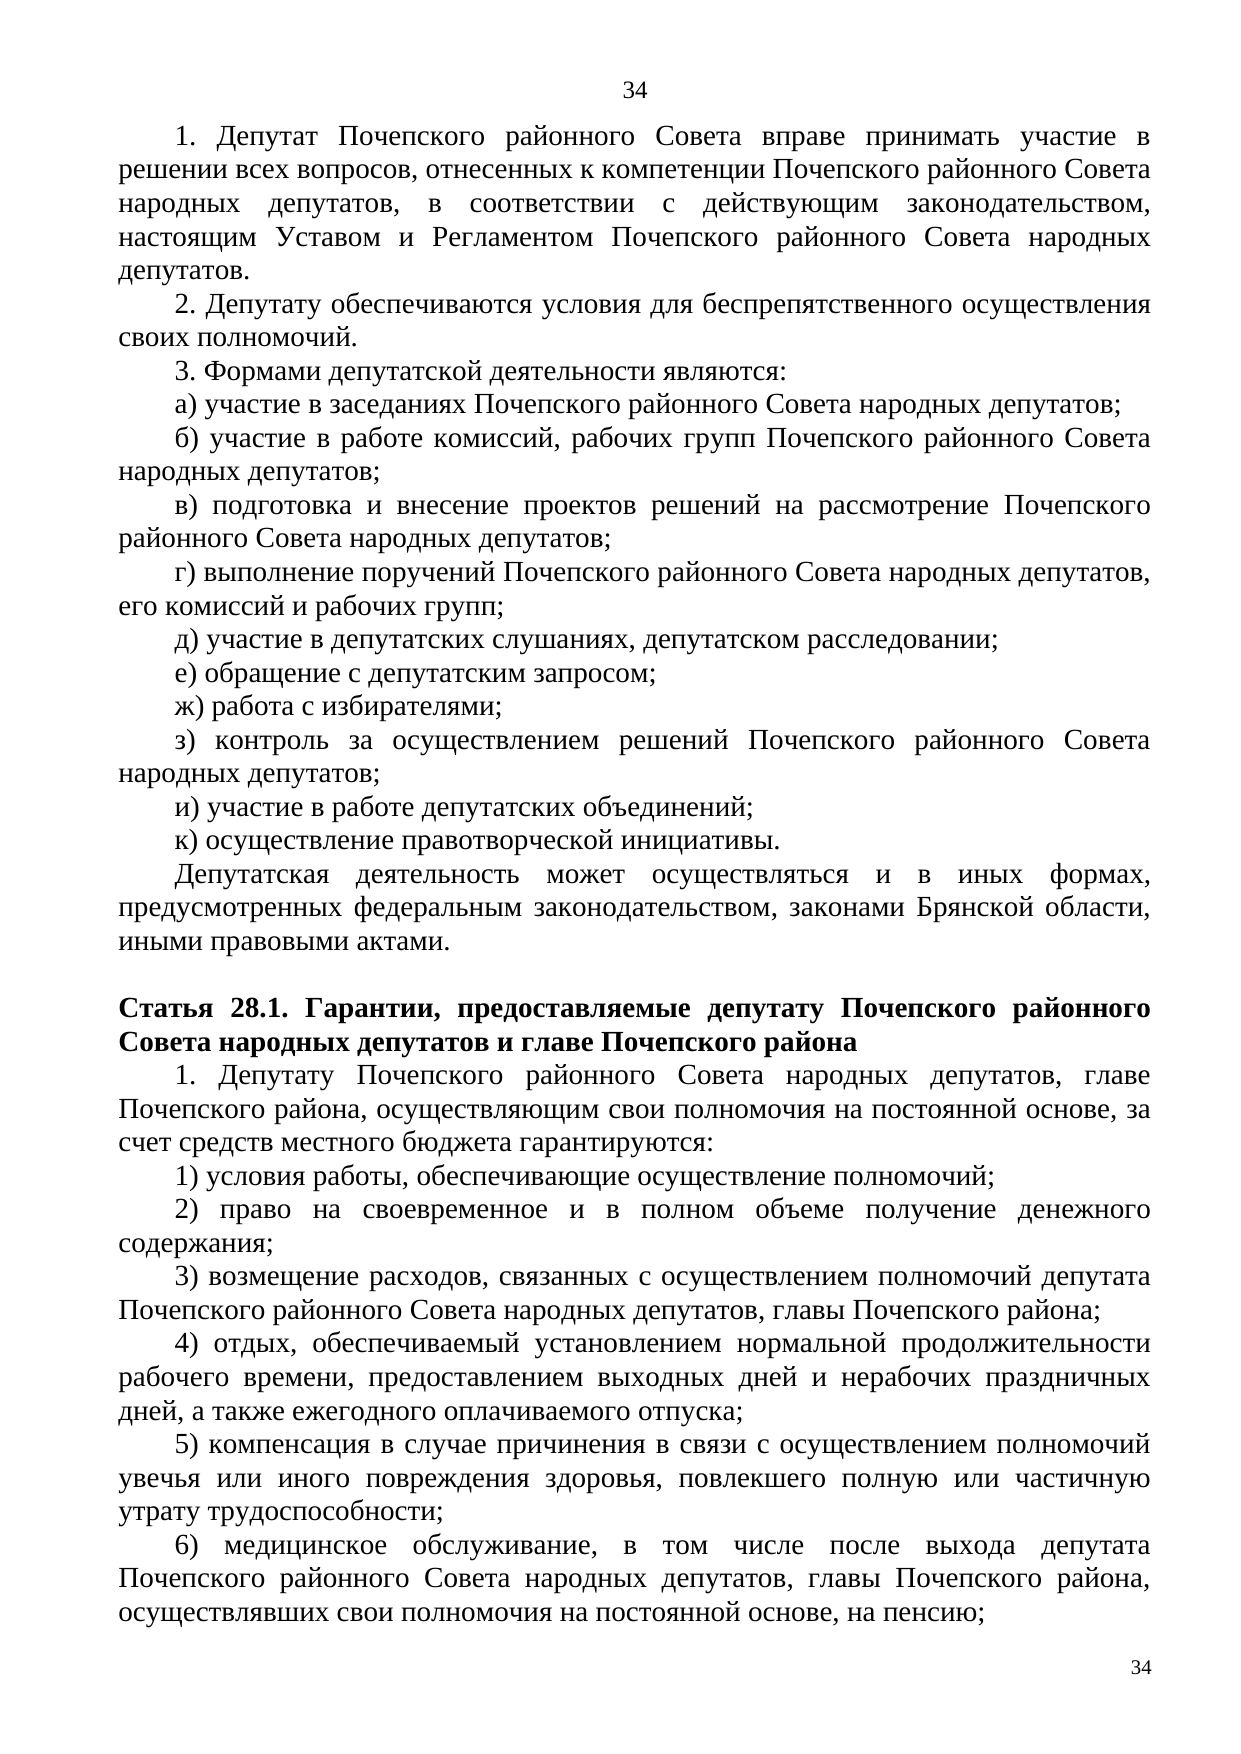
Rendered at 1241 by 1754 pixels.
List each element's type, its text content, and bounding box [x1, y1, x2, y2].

text 3) возмещение расходов, связанных с осуществлением полномочий депутата Почепского районного Совета народных депутатов, главы Почепского района; [118, 1258, 1152, 1326]
text з) контроль за осуществлением решений Почепского районного Совета народных депутатов; [118, 722, 1152, 789]
text 6) медицинское обслуживание, в том числе после выхода депутата Почепского районного Совета народных депутатов, главы Почепского района, осуществлявших свои полномочия на постоянной основе, на пенсию; [118, 1527, 1152, 1627]
text 1. Депутат Почепского районного Совета вправе принимать участие в решении всех вопросов, отнесенных к компетенции Почепского районного Совета народных депутатов, в соответствии с действующим законодательством, настоящим Уставом и Регламентом Почепского районного Совета народных депутатов. [118, 118, 1152, 286]
text ж) работа с избирателями; [118, 688, 1152, 722]
text к) осуществление правотворческой инициативы. [118, 822, 1152, 856]
text б) участие в работе комиссий, рабочих групп Почепского районного Совета народных депутатов; [118, 420, 1152, 487]
text а) участие в заседаниях Почепского районного Совета народных депутатов; [118, 386, 1152, 420]
text 1) условия работы, обеспечивающие осуществление полномочий; [118, 1158, 1152, 1191]
text д) участие в депутатских слушаниях, депутатском расследовании; [118, 621, 1152, 655]
text 2. Депутату обеспечиваются условия для беспрепятственного осуществления своих полномочий. [118, 286, 1152, 353]
text Депутатская деятельность может осуществляться и в иных формах, предусмотренных федеральным законодательством, законами Брянской области, иными правовыми актами. [118, 856, 1152, 957]
text е) обращение с депутатским запросом; [118, 655, 1152, 688]
text в) подготовка и внесение проектов решений на рассмотрение Почепского районного Совета народных депутатов; [118, 487, 1152, 554]
text 4) отдых, обеспечиваемый установлением нормальной продолжительности рабочего времени, предоставлением выходных дней и нерабочих праздничных дней, а также ежегодного оплачиваемого отпуска; [118, 1326, 1152, 1426]
text 5) компенсация в случае причинения в связи с осуществлением полномочий увечья или иного повреждения здоровья, повлекшего полную или частичную утрату трудоспособности; [118, 1426, 1152, 1527]
text и) участие в работе депутатских объединений; [118, 789, 1152, 822]
text 3. Формами депутатской деятельности являются: [118, 353, 1152, 386]
text 1. Депутату Почепского районного Совета народных депутатов, главе Почепского района, осуществляющим свои полномочия на постоянной основе, за счет средств местного бюджета гарантируются: [118, 1057, 1152, 1158]
text 2) право на своевременное и в полном объеме получение денежного содержания; [118, 1191, 1152, 1258]
text Статья 28.1. Гарантии, предоставляемые депутату Почепского районного Совета народных депутатов и главе Почепского района [118, 990, 1152, 1057]
text г) выполнение поручений Почепского районного Совета народных депутатов, его комиссий и рабочих групп; [118, 554, 1152, 621]
